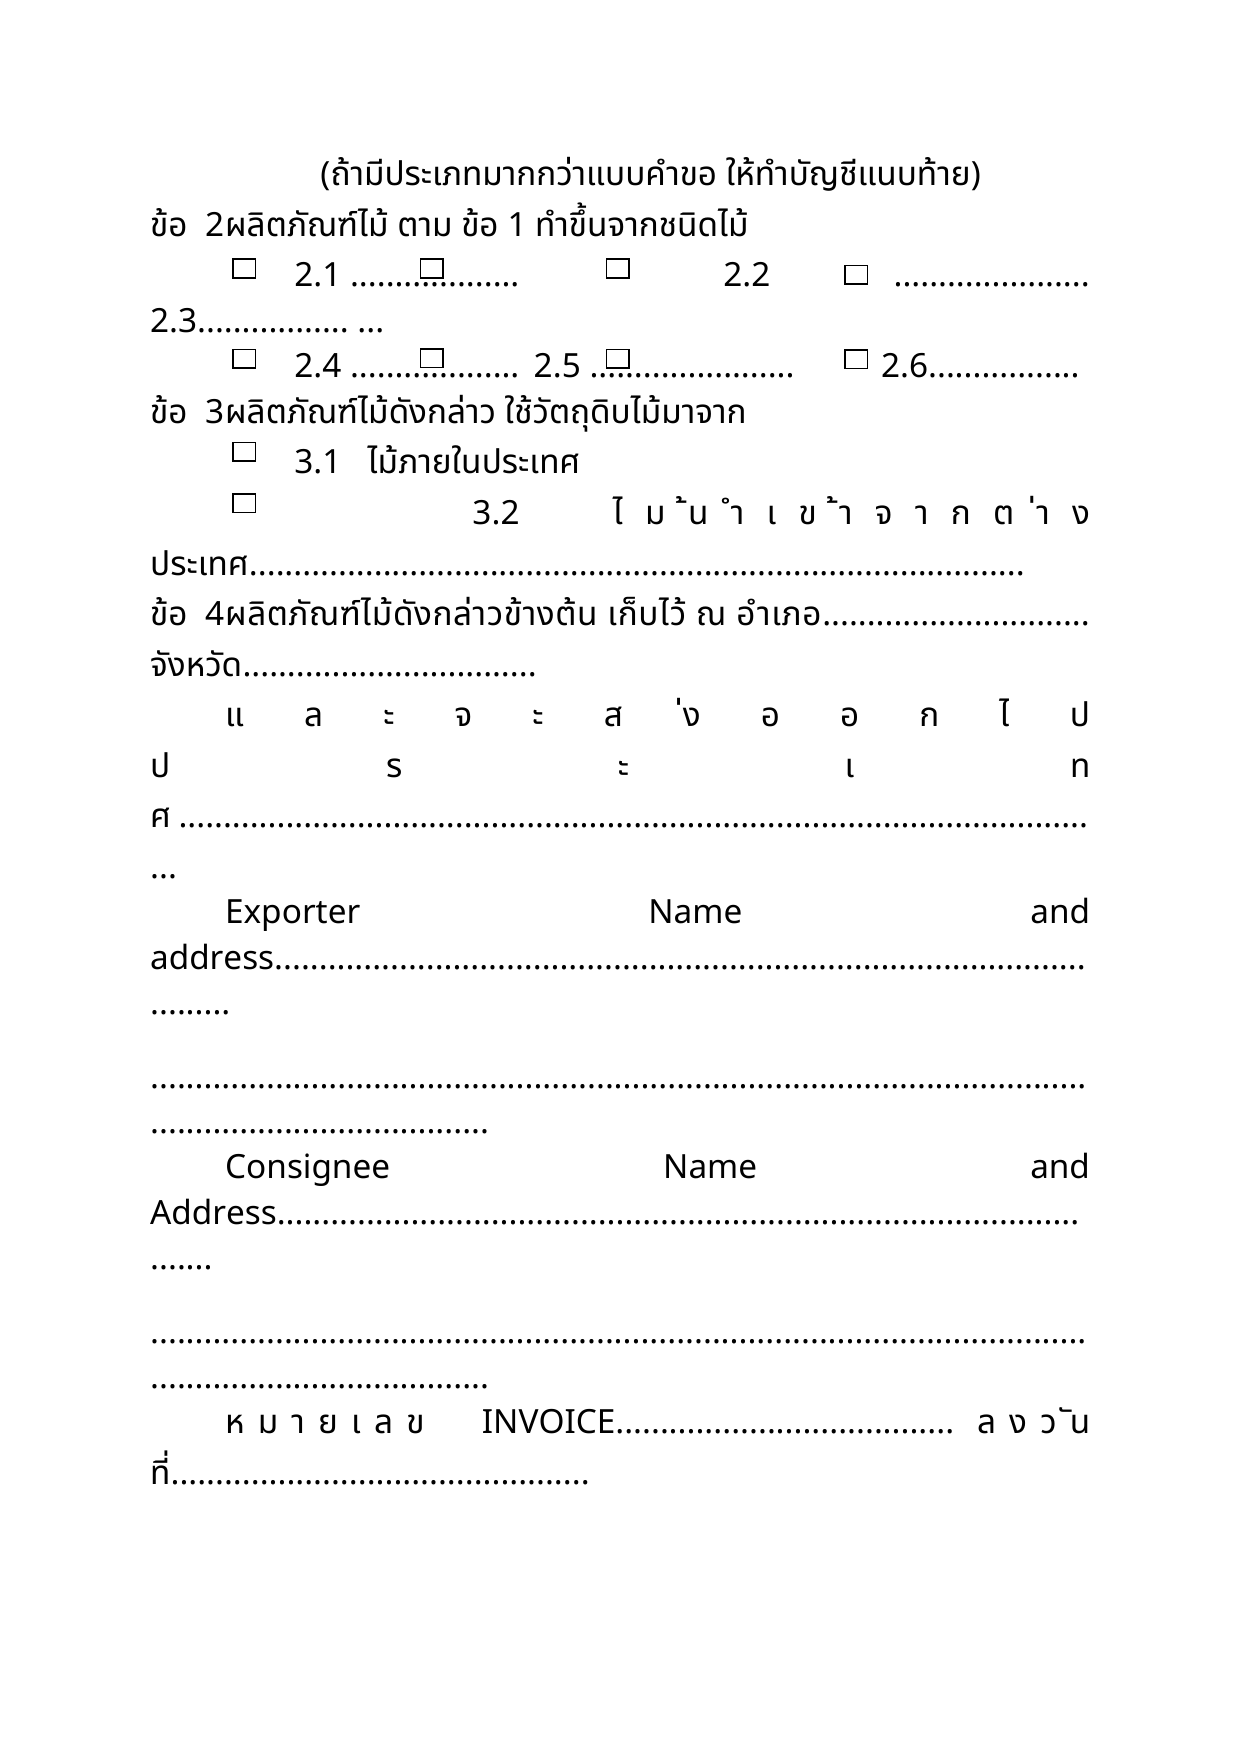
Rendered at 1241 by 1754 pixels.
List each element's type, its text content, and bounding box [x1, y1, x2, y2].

text 3.1 ไม้ภายในประเทศ [150, 438, 1090, 489]
text ข้อ 2 ผลิตภัณฑ์ไม้ ตาม ข้อ 1 ทำขึ้นจากชนิดไม้ [150, 201, 1090, 251]
text 2.1 ................... 2.2 ...................... 2.3................. ... [150, 251, 1090, 342]
text และจะส่งออกไปประเทศ......................................................................................................... [150, 691, 1090, 888]
text (ถ้ามีประเภทมากกว่าแบบคำขอ ให้ทำบัญชีแนบท้าย) [150, 150, 1090, 201]
text Exporter Name and address.................................................................................................... [150, 888, 1090, 1024]
text ข้อ 3 ผลิตภัณฑ์ไม้ดังกล่าว ใช้วัตถุดิบไม้มาจาก [150, 387, 1090, 438]
text ............................................................................................................................................... [150, 1024, 1090, 1143]
text Consignee Name and Address................................................................................................. [150, 1143, 1090, 1279]
text ............................................................................................................................................... [150, 1279, 1090, 1398]
text 2.4 ................... 2.5 ....................... 2.6................. [150, 342, 1090, 387]
text 3.2 ไม้นำเข้าจากต่างประเทศ....................................................................................... [150, 489, 1090, 590]
text ข้อ 4 ผลิตภัณฑ์ไม้ดังกล่าวข้างต้น เก็บไว้ ณ อำเภอ.............................. จังหวัด................................. [150, 590, 1090, 691]
text หมายเลข INVOICE...................................... ลงวันที่............................................... [150, 1398, 1090, 1499]
